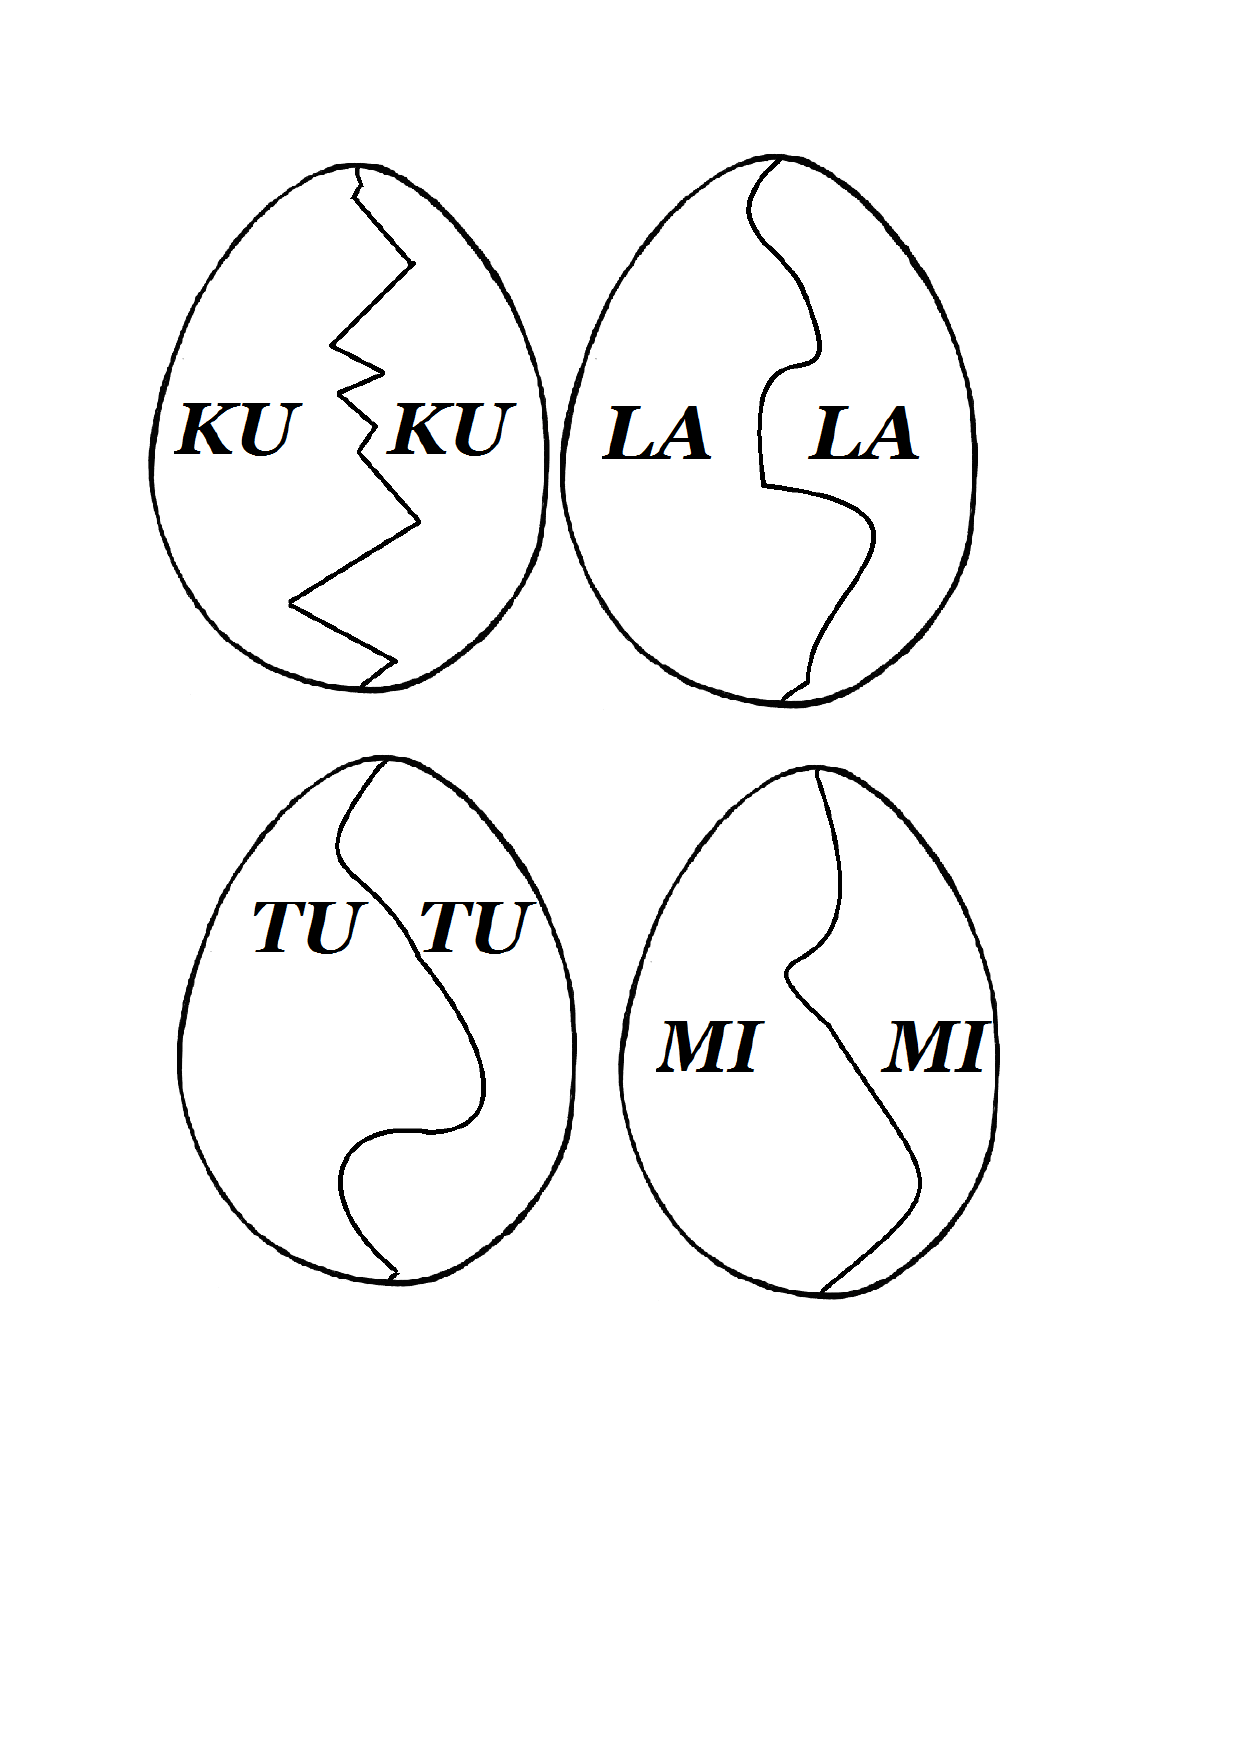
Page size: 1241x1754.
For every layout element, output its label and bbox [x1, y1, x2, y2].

picture [147, 717, 1012, 1318]
picture [147, 147, 985, 714]
